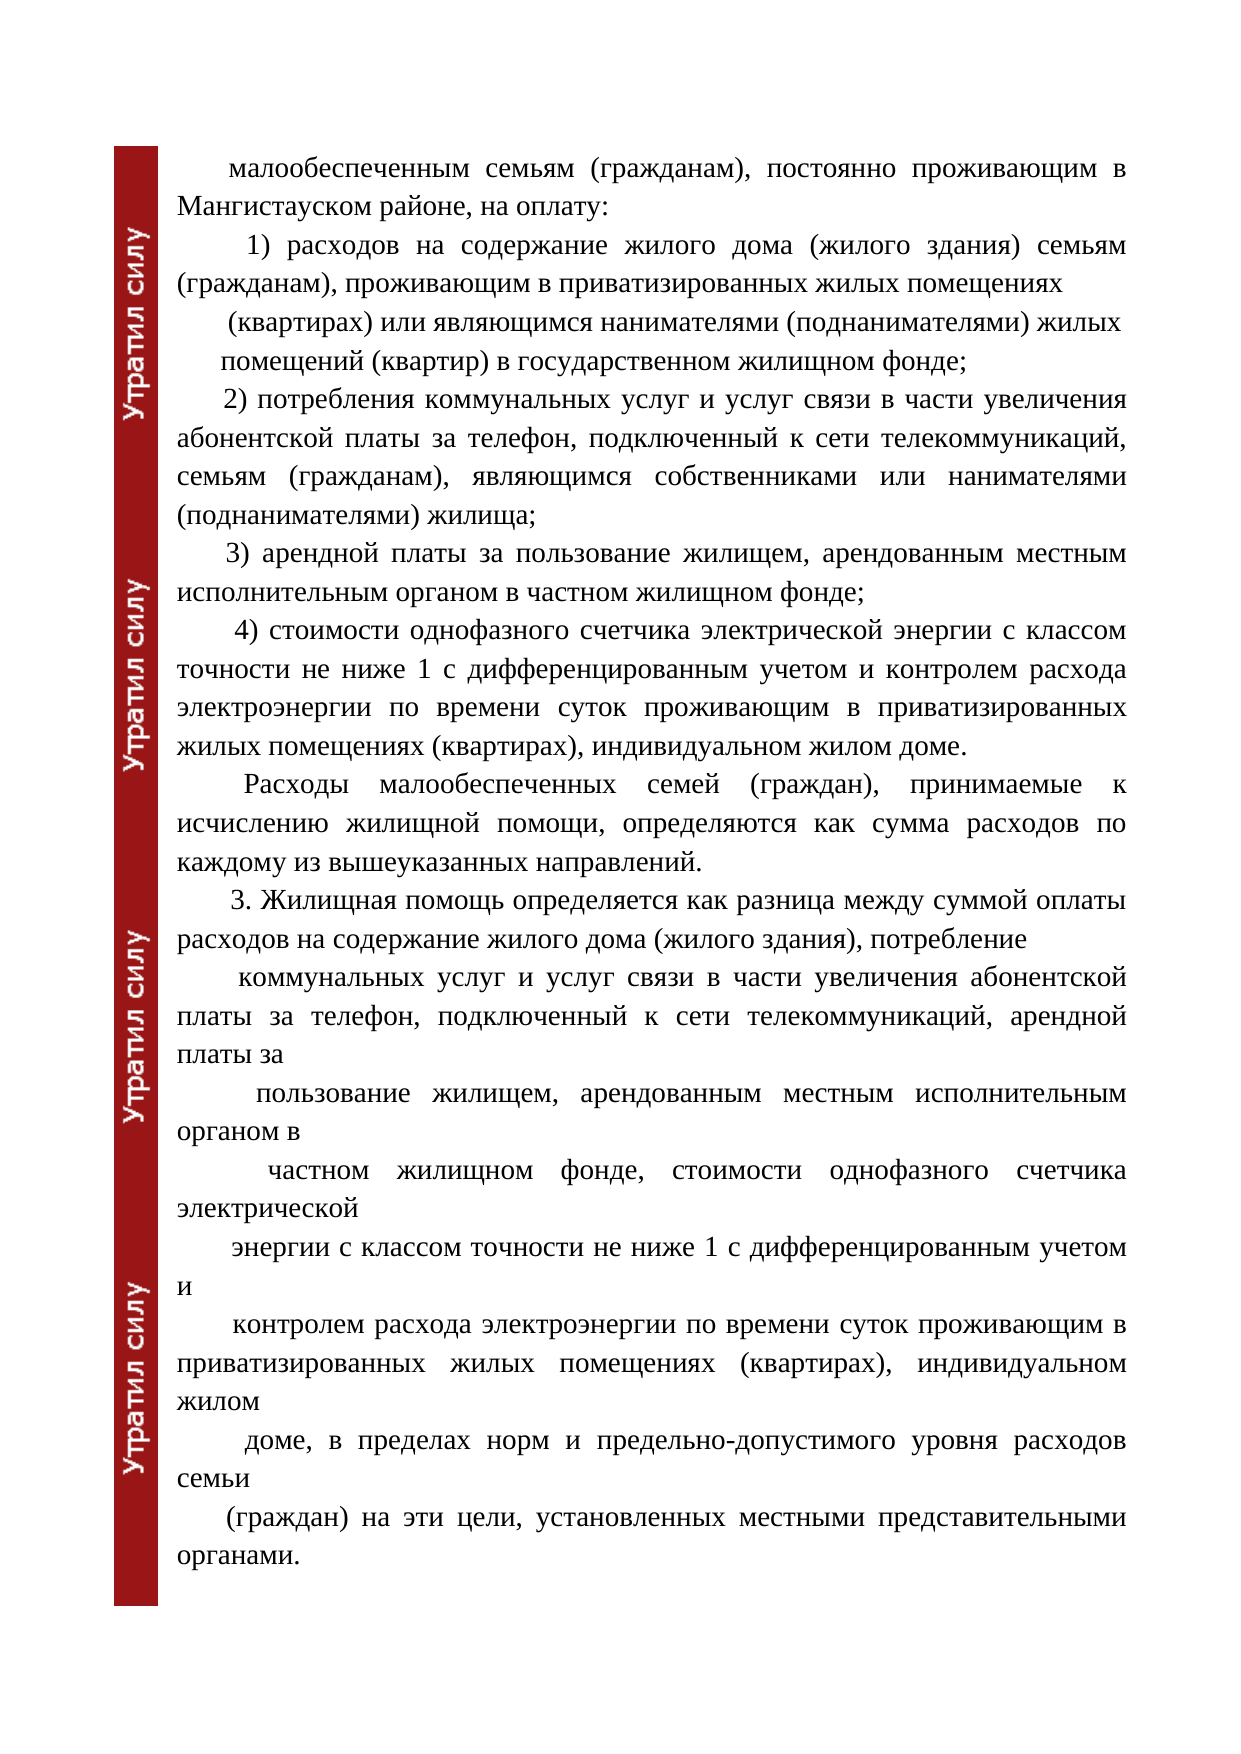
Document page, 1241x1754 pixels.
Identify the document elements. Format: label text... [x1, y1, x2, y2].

picture [114, 1224, 158, 1229]
picture [114, 1301, 158, 1306]
text (квартирах) или являющимся нанимателями (поднанимателями) жилых [112, 304, 1128, 338]
picture [114, 376, 158, 381]
text доме, в пределах норм и предельно-допустимого уровня расходов семьи [112, 1422, 1128, 1494]
text 3) арендной платы за пользование жилищем, арендованным местным исполнительным органом в частном жилищном фонде; [112, 535, 1128, 607]
picture [114, 954, 158, 959]
picture [114, 222, 158, 227]
text 3. Жилищная помощь определяется как разница между суммой оплаты расходов на содержание жилого дома (жилого здания), потребление [112, 882, 1128, 954]
text 1) расходов на содержание жилого дома (жилого здания) семьям (гражданам), проживающим в приватизированных жилых помещениях [112, 227, 1128, 299]
text контролем расхода электроэнергии по времени суток проживающим в приватизированных жилых помещениях (квартирах), индивидуальном жилом [112, 1306, 1128, 1417]
text Расходы малообеспеченных семей (граждан), принимаемые к исчислению жилищной помощи, определяются как сумма расходов по каждому из вышеуказанных направлений. [112, 767, 1128, 877]
text помещений (квартир) в государственном жилищном фонде; [112, 343, 1128, 376]
picture [114, 1571, 158, 1606]
picture [114, 299, 158, 304]
picture [114, 762, 158, 767]
picture [114, 1070, 158, 1075]
picture [114, 607, 158, 612]
picture [114, 1417, 158, 1422]
picture [114, 338, 158, 343]
text малообеспеченным семьям (гражданам), постоянно проживающим в Мангистауском районе, на оплату: [112, 150, 1128, 222]
text пользование жилищем, арендованным местным исполнительным органом в [112, 1075, 1128, 1147]
picture [114, 877, 158, 882]
picture [114, 530, 158, 535]
text коммунальных услуг и услуг связи в части увеличения абонентской платы за телефон, подключенный к сети телекоммуникаций, арендной платы за [112, 959, 1128, 1070]
text частном жилищном фонде, стоимости однофазного счетчика электрической [112, 1152, 1128, 1224]
picture [114, 1494, 158, 1499]
text 2) потребления коммунальных услуг и услуг связи в части увеличения абонентской платы за телефон, подключенный к сети телекоммуникаций, семьям (гражданам), являющимся собственниками или нанимателями (поднанимателями) жилища; [112, 381, 1128, 530]
text (граждан) на эти цели, установленных местными представительными органами. [112, 1499, 1128, 1571]
picture [114, 146, 158, 150]
text 4) стоимости однофазного счетчика электрической энергии с классом точности не ниже 1 с дифференцированным учетом и контролем расхода электроэнергии по времени суток проживающим в приватизированных жилых помещениях (квартирах), индивидуальном жилом доме. [112, 612, 1128, 762]
text энергии с классом точности не ниже 1 с дифференцированным учетом и [112, 1229, 1128, 1301]
picture [114, 1147, 158, 1152]
